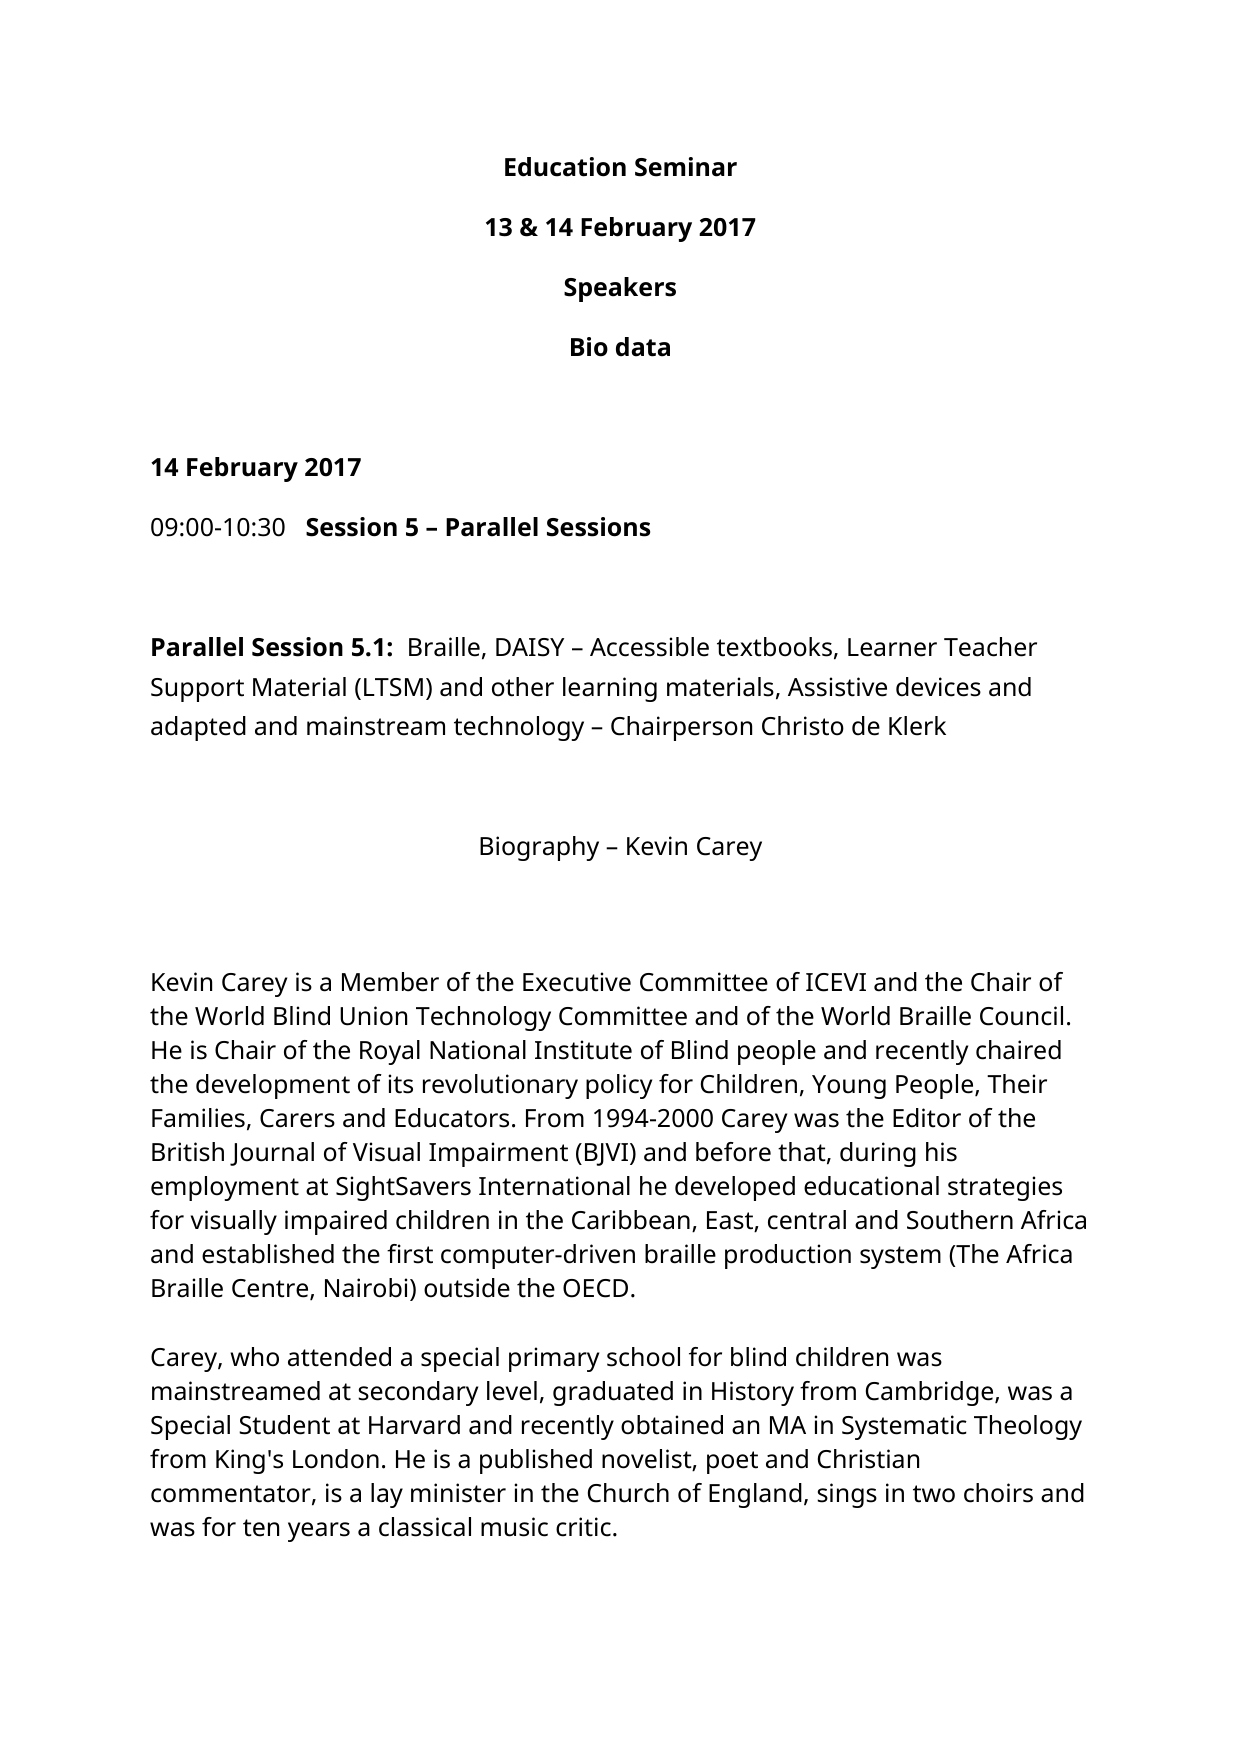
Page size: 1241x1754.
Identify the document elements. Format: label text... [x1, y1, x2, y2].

text Kevin Carey is a Member of the Executive Committee of ICEVI and the Chair of the World Blind Union Technology Committee and of the World Braille Council. He is Chair of the Royal National Institute of Blind people and recently chaired the development of its revolutionary policy for Children, Young People, Their Families, Carers and Educators. From 1994-2000 Carey was the Editor of the British Journal of Visual Impairment (BJVI) and before that, during his employment at SightSavers International he developed educational strategies for visually impaired children in the Caribbean, East, central and Southern Africa and established the first computer-driven braille production system (The Africa Braille Centre, Nairobi) outside the OECD. [150, 964, 1090, 1305]
text Education Seminar [150, 150, 1090, 184]
text Carey, who attended a special primary school for blind children was mainstreamed at secondary level, graduated in History from Cambridge, was a Special Student at Harvard and recently obtained an MA in Systematic Theology from King's London. He is a published novelist, poet and Christian commentator, is a lay minister in the Church of England, sings in two choirs and was for ten years a classical music critic. [150, 1339, 1090, 1544]
text 13 & 14 February 2017 [150, 210, 1090, 244]
text 09:00-10:30 Session 5 – Parallel Sessions [150, 510, 1090, 544]
text 14 February 2017 [150, 450, 1090, 484]
text Biography – Kevin Carey [150, 828, 1090, 862]
text Parallel Session 5.1: Braille, DAISY – Accessible textbooks, Learner Teacher Support Material (LTSM) and other learning materials, Assistive devices and adapted and mainstream technology – Chairperson Christo de Klerk [150, 630, 1090, 742]
text Speakers [150, 270, 1090, 304]
text Bio data [150, 330, 1090, 364]
